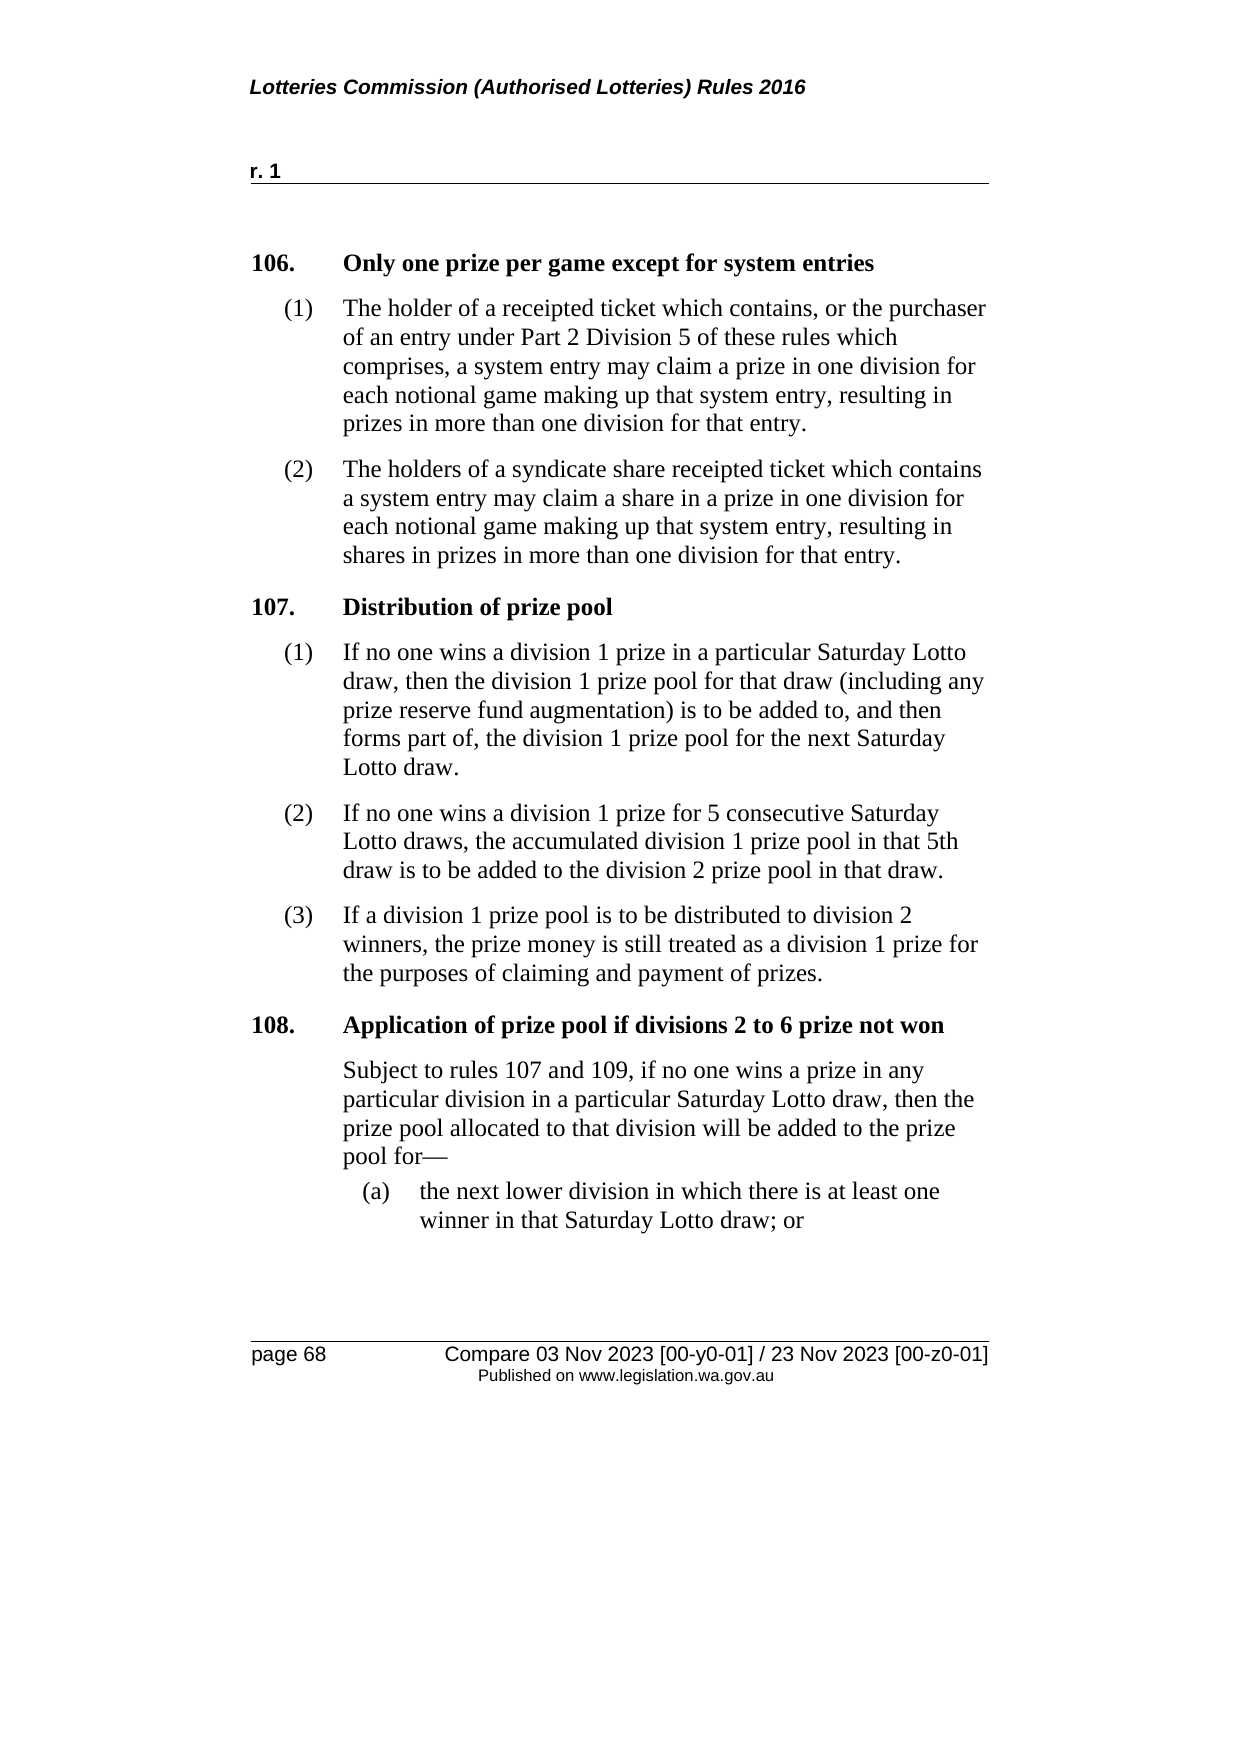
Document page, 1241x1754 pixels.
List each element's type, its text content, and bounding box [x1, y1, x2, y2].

subtitle 107. Distribution of prize pool [251, 592, 989, 621]
text (2) The holders of a syndicate share receipted ticket which contains a system entry may claim a share in a prize in one division for each notional game making up that system entry, resulting in shares in prizes in more than one division for that entry. [251, 454, 989, 569]
text (1) The holder of a receipted ticket which contains, or the purchaser of an entry under Part 2 Division 5 of these rules which comprises, a system entry may claim a prize in one division for each notional game making up that system entry, resulting in prizes in more than one division for that entry. [251, 293, 989, 437]
text (3) If a division 1 prize pool is to be distributed to division 2 winners, the prize money is still treated as a division 1 prize for the purposes of claiming and payment of prizes. [251, 901, 989, 987]
text Subject to rules 107 and 109, if no one wins a prize in any particular division in a particular Saturday Lotto draw, then the prize pool allocated to that division will be added to the prize pool for— [251, 1055, 989, 1170]
text (1) If no one wins a division 1 prize in a particular Saturday Lotto draw, then the division 1 prize pool for that draw (including any prize reserve fund augmentation) is to be added to, and then forms part of, the division 1 prize pool for the next Saturday Lotto draw. [251, 637, 989, 781]
subtitle 108. Application of prize pool if divisions 2 to 6 prize not won [251, 1010, 989, 1038]
subtitle 106. Only one prize per game except for system entries [251, 248, 989, 277]
text (2) If no one wins a division 1 prize for 5 consecutive Saturday Lotto draws, the accumulated division 1 prize pool in that 5th draw is to be added to the division 2 prize pool in that draw. [251, 798, 989, 884]
text (a) the next lower division in which there is at least one winner in that Saturday Lotto draw; or [251, 1176, 989, 1234]
